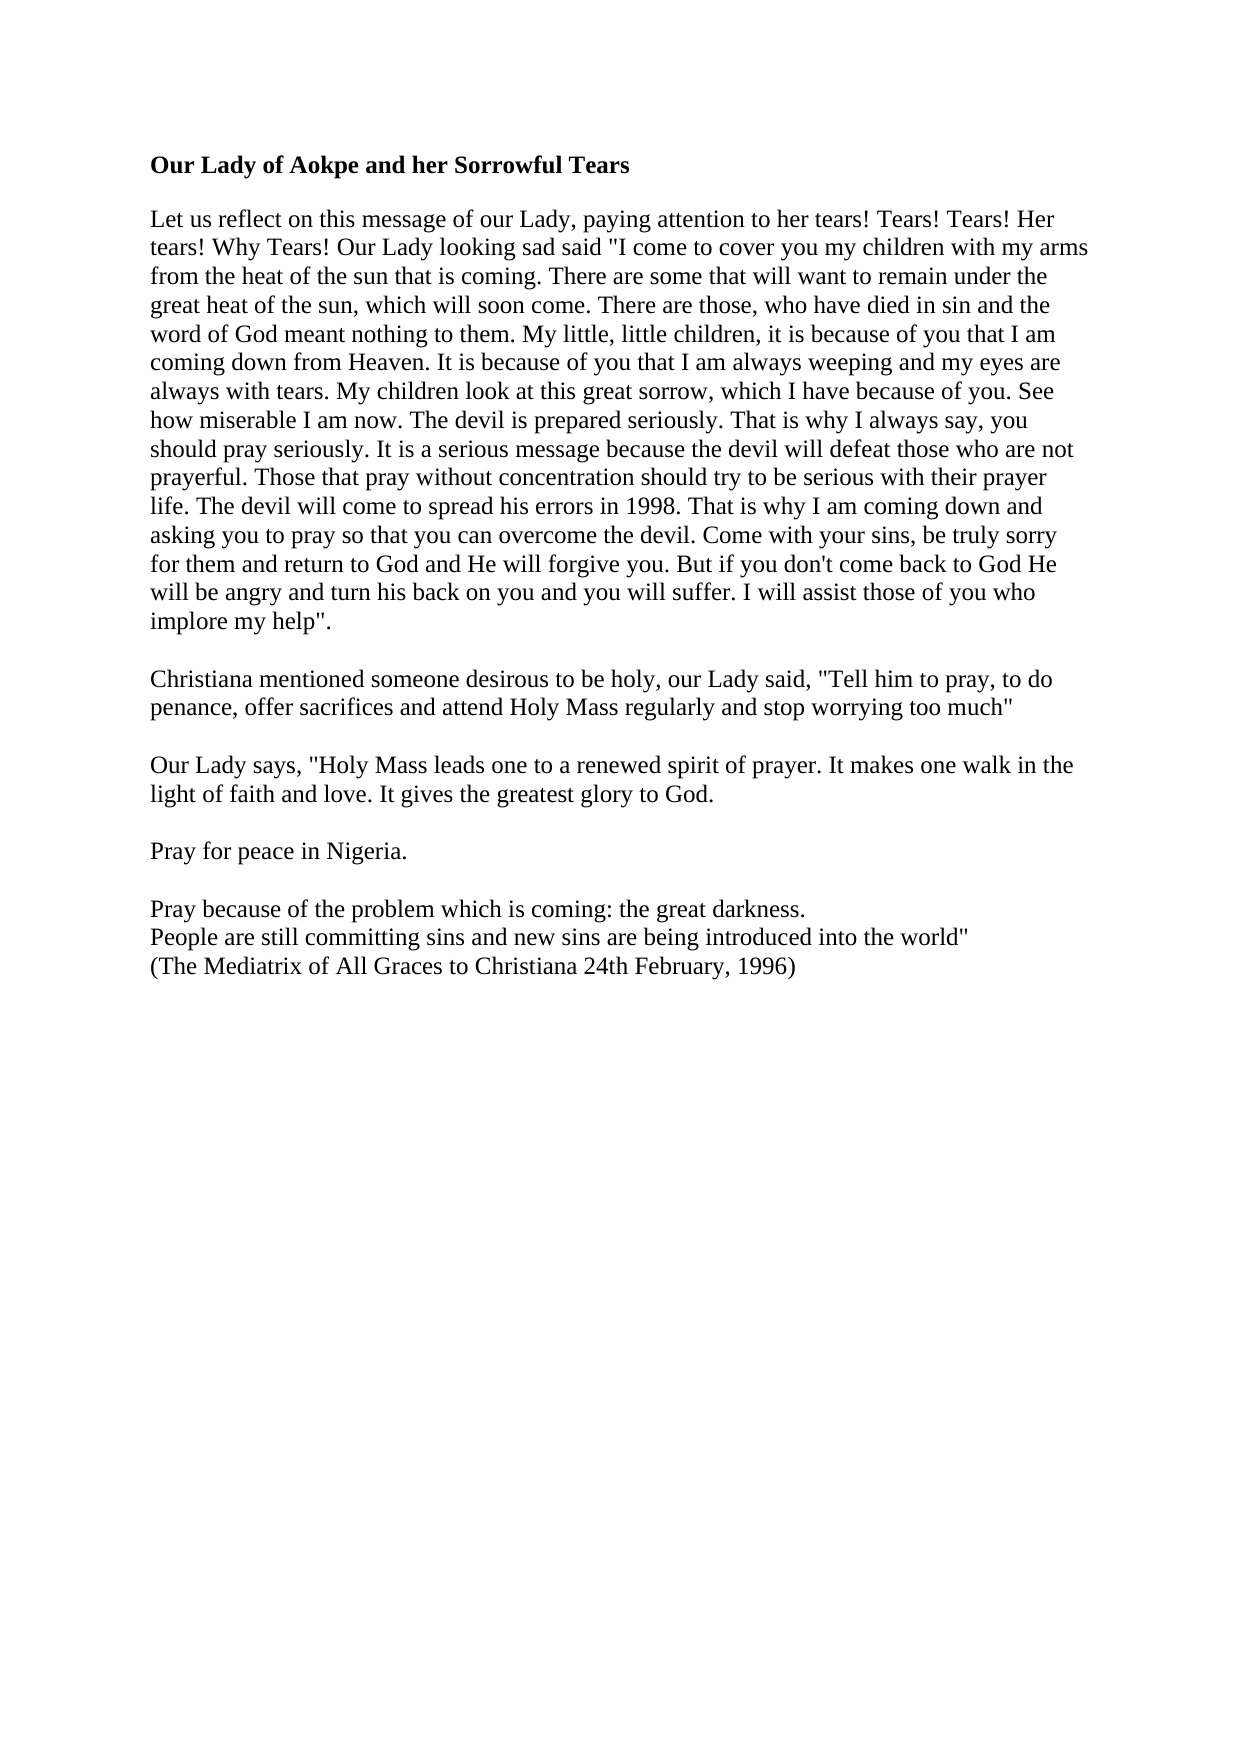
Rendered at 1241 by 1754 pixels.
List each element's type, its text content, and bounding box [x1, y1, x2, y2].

text Pray for peace in Nigeria. [150, 836, 1090, 865]
text Pray because of the problem which is coming: the great darkness. [150, 894, 1090, 922]
text Our Lady says, "Holy Mass leads one to a renewed spirit of prayer. It makes one walk in the light of faith and love. It gives the greatest glory to God. [150, 750, 1090, 807]
text Our Lady of Aokpe and her Sorrowful Tears [150, 150, 1090, 179]
text Christiana mentioned someone desirous to be holy, our Lady said, "Tell him to pray, to do penance, offer sacrifices and attend Holy Mass regularly and stop worrying too much" [150, 664, 1090, 721]
text Let us reflect on this message of our Lady, paying attention to her tears! Tears! Tears! Her tears! Why Tears! Our Lady looking sad said "I come to cover you my children with my arms from the heat of the sun that is coming. There are some that will want to remain under the great heat of the sun, which will soon come. There are those, who have died in sin and the word of God meant nothing to them. My little, little children, it is because of you that I am coming down from Heaven. It is because of you that I am always weeping and my eyes are always with tears. My children look at this great sorrow, which I have because of you. See how miserable I am now. The devil is prepared seriously. That is why I always say, you should pray seriously. It is a serious message because the devil will defeat those who are not prayerful. Those that pray without concentration should try to be serious with their prayer life. The devil will come to spread his errors in 1998. That is why I am coming down and asking you to pray so that you can overcome the devil. Come with your sins, be truly sorry for them and return to God and He will forgive you. But if you don't come back to God He will be angry and turn his back on you and you will suffer. I will assist those of you who implore my help". [150, 204, 1090, 635]
text (The Mediatrix of All Graces to Christiana 24th February, 1996) [150, 951, 1090, 980]
text People are still committing sins and new sins are being introduced into the world" [150, 922, 1090, 951]
